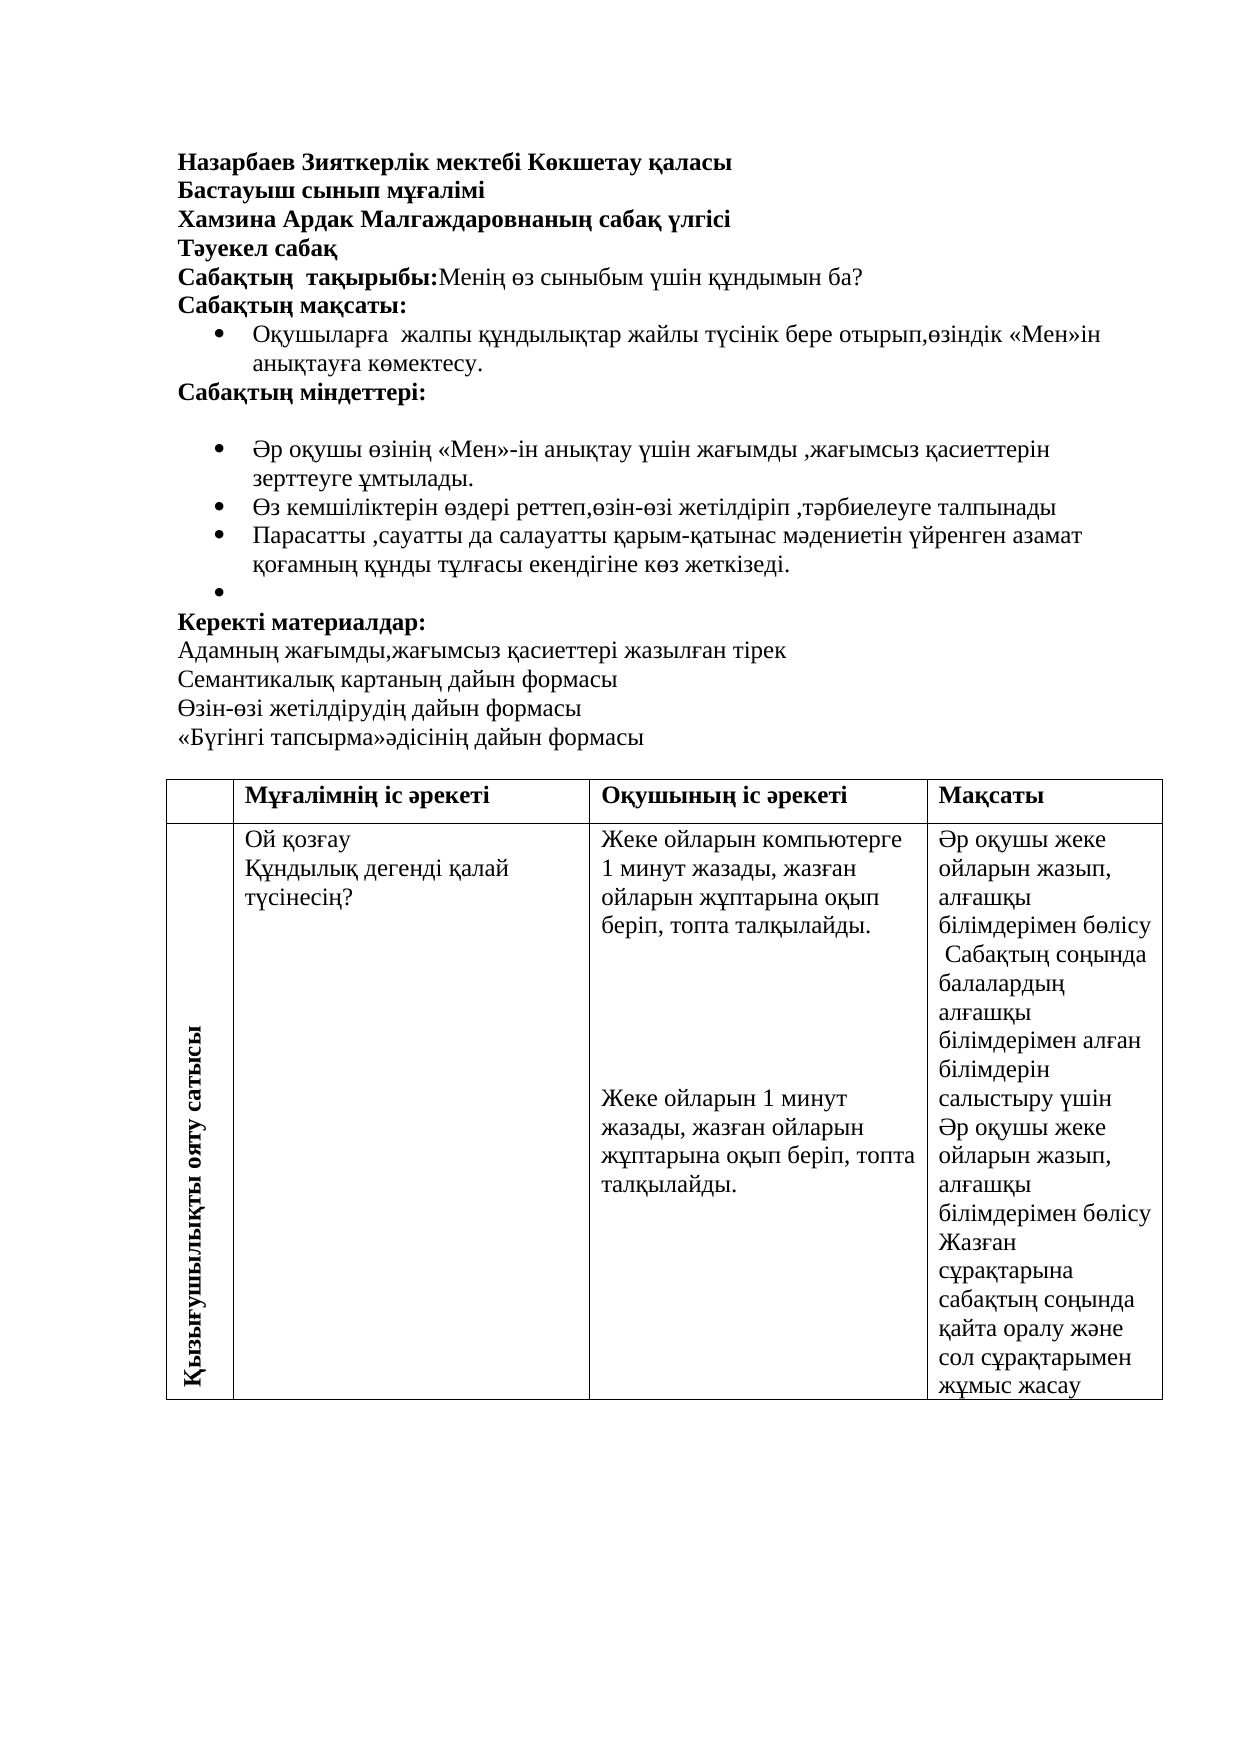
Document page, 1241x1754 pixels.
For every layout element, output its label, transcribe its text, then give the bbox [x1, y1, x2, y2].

title Семантикалық картаның дайын формасы [177, 664, 1152, 693]
table_header Мұғалімнің іс әрекеті [234, 780, 589, 823]
title Өз кемшіліктерін өздері реттеп,өзін-өзі жетілдіріп ,тәрбиелеуге талпынады [215, 492, 1152, 521]
title «Бүгінгі тапсырма»әдісінің дайын формасы [177, 722, 1152, 751]
title Сабақтың тақырыбы:Менің өз сыныбым үшін құндымын ба? [177, 262, 1152, 291]
table_cell Ой қозғау Құндылық дегенді қалай түсінесің? [234, 824, 589, 1399]
title Бастауыш сынып мұғалімі [177, 176, 1152, 204]
title Адамның жағымды,жағымсыз қасиеттері жазылған тірек [177, 636, 1152, 664]
title Хамзина Ардак Малгаждаровнаның сабақ үлгісі [177, 204, 1152, 233]
title Өзін-өзі жетілдірудің дайын формасы [177, 693, 1152, 722]
title Әр оқушы өзінің «Мен»-ін анықтау үшін жағымды ,жағымсыз қасиеттерін зерттеуге ұмтылады. [215, 434, 1152, 492]
table_cell Қызығушылықты ояту сатысы [167, 824, 233, 1399]
table_cell Жеке ойларын компьютерге 1 минут жазады, жазған ойларын жұптарына оқып беріп, топта талқылайды. Жеке ойларын 1 минут жазады, жазған ойларын жұптарына оқып беріп, топта талқылайды. [590, 824, 927, 1399]
title Тәуекел сабақ [177, 233, 1152, 262]
title Назарбаев Зияткерлік мектебі Көкшетау қаласы [177, 147, 1152, 176]
title Керекті материалдар: [177, 607, 1152, 636]
table_header Мақсаты [928, 780, 1162, 823]
table_header Оқушының іс әрекеті [590, 780, 927, 823]
table_cell Әр оқушы жеке ойларын жазып, алғашқы білімдерімен бөлісу Сабақтың соңында балалардың алғашқы білімдерімен алған білімдерін салыстыру үшін Әр оқушы жеке ойларын жазып, алғашқы білімдерімен бөлісу Жазған сұрақтарына сабақтың соңында қайта оралу және сол сұрақтарымен жұмыс жасау [928, 824, 1162, 1399]
title Оқушыларға жалпы құндылықтар жайлы түсінік бере отырып,өзіндік «Мен»ін анықтауға көмектесу. [215, 319, 1152, 377]
table_header [167, 780, 233, 823]
title Сабақтың мақсаты: [177, 291, 1152, 319]
title Парасатты ,сауатты да салауатты қарым-қатынас мәдениетін үйренген азамат қоғамның құнды тұлғасы екендігіне көз жеткізеді. [215, 521, 1152, 578]
title Сабақтың міндеттері: [177, 377, 1152, 406]
